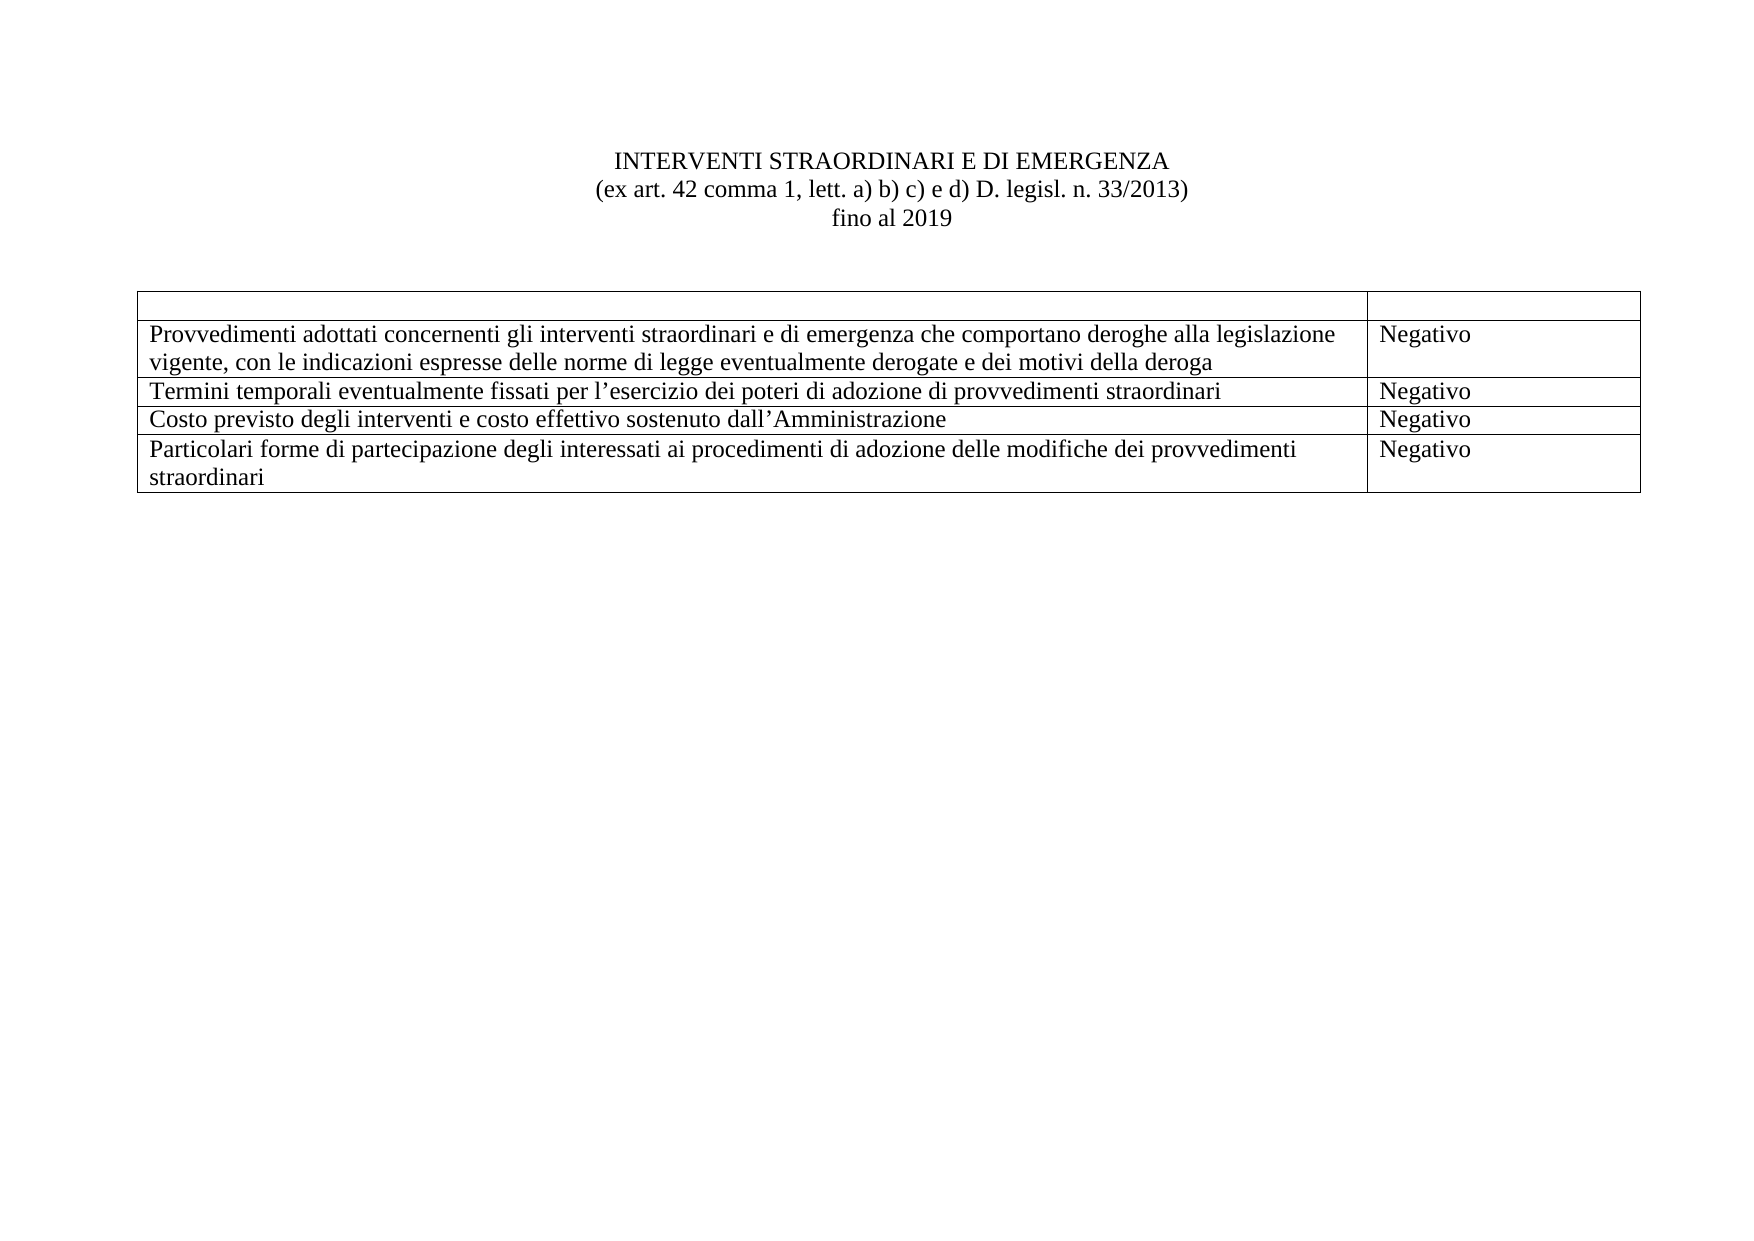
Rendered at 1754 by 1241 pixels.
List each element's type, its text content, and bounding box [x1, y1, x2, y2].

table_cell Negativo [1368, 407, 1640, 434]
table_cell Costo previsto degli interventi e costo effettivo sostenuto dall’Amministrazione [138, 407, 1367, 434]
table_cell Particolari forme di partecipazione degli interessati ai procedimenti di adozione delle modifiche dei provvedimenti straordinari [138, 435, 1367, 492]
table_cell Negativo [1368, 378, 1640, 406]
table_cell Negativo [1368, 435, 1640, 492]
text (ex art. 42 comma 1, lett. a) b) c) e d) D. legisl. n. 33/2013) fino al 2019 [595, 174, 1188, 232]
text INTERVENTI STRAORDINARI E DI EMERGENZA [595, 146, 1188, 174]
table_cell Provvedimenti adottati concernenti gli interventi straordinari e di emergenza che comportano deroghe alla legislazione vigente, con le indicazioni espresse delle norme di legge eventualmente derogate e dei motivi della deroga [138, 321, 1367, 377]
table_header [1368, 292, 1640, 319]
table_cell Negativo [1368, 321, 1640, 377]
table_header [138, 292, 1367, 319]
table_cell Termini temporali eventualmente fissati per l’esercizio dei poteri di adozione di provvedimenti straordinari [138, 378, 1367, 406]
